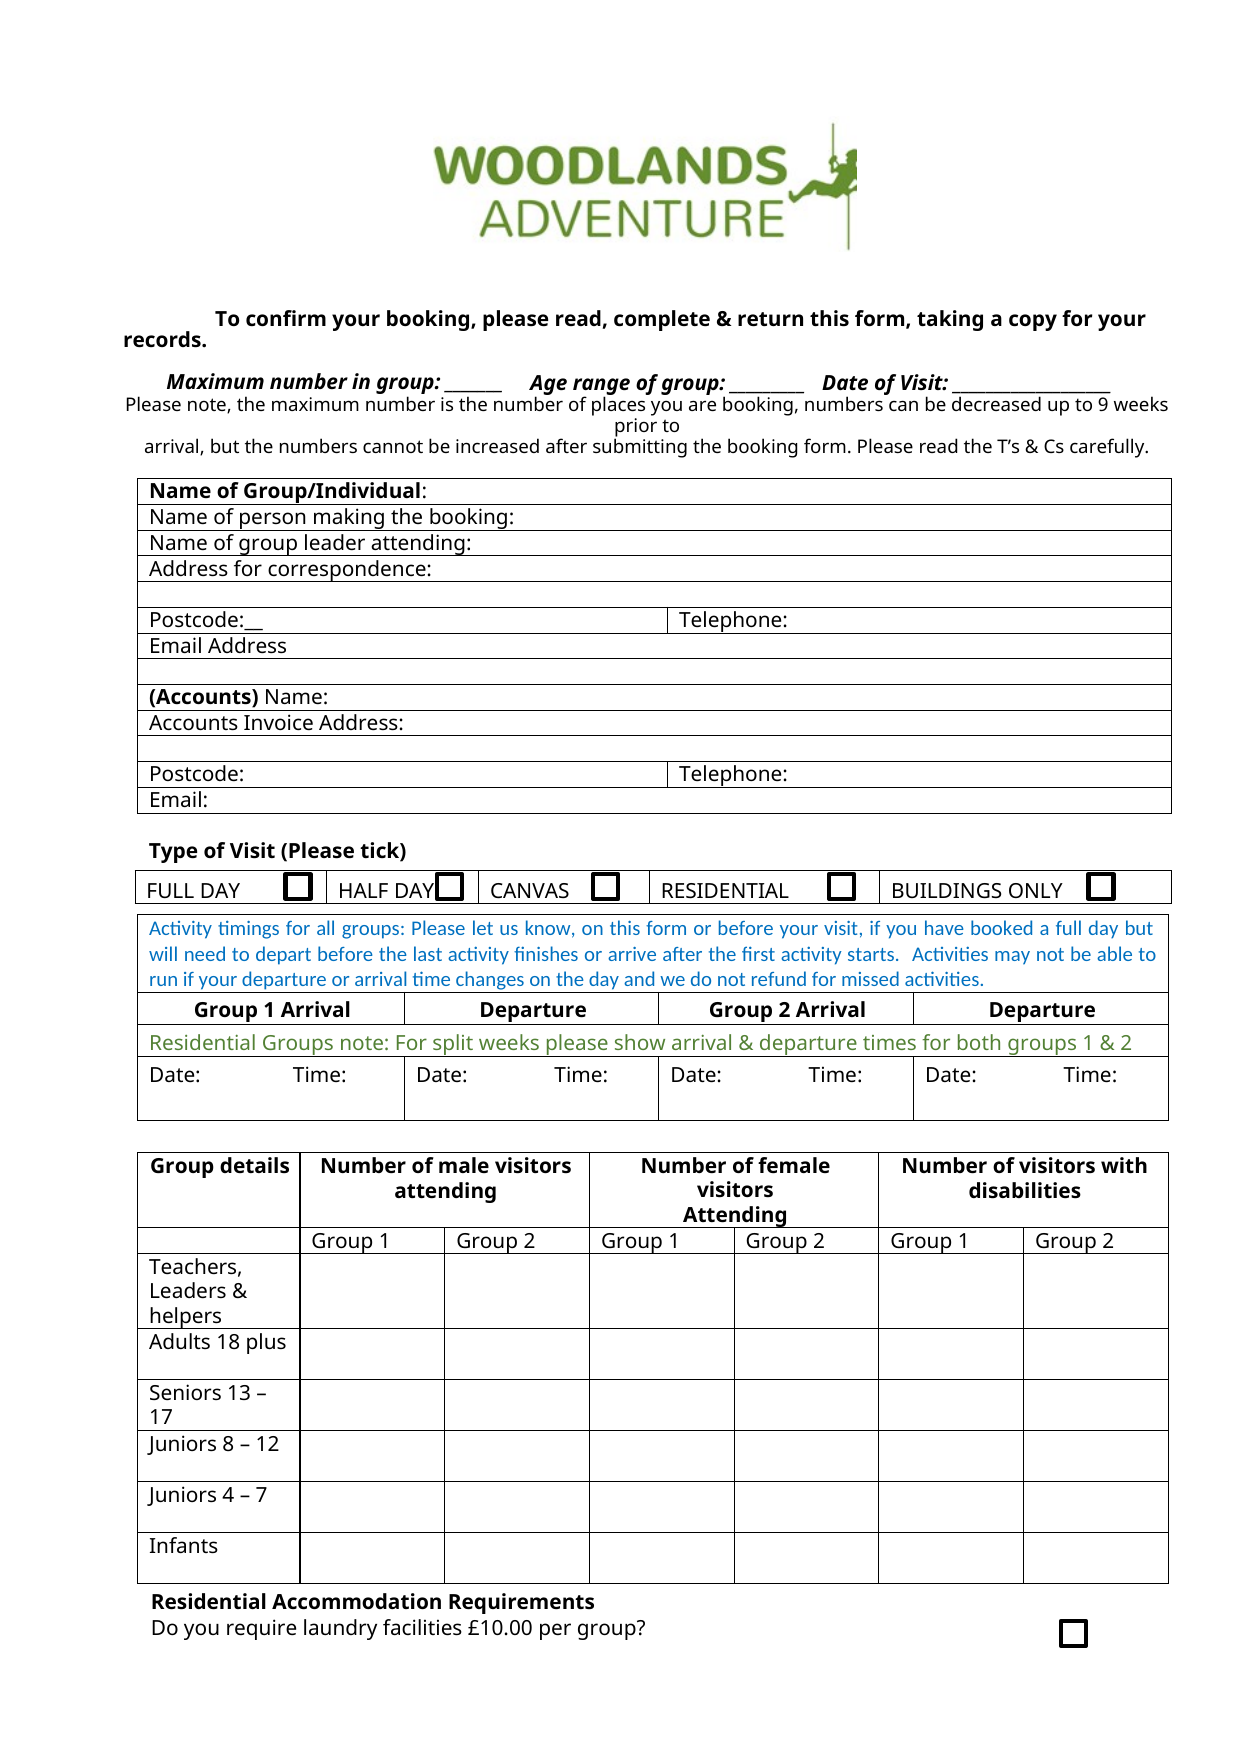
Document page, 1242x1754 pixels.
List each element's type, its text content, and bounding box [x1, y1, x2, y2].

text Maximum number in group: _______ Age range of group: _________ Date of Visit: ___________________ [123, 374, 654, 395]
table_cell [445, 1431, 589, 1481]
table_cell [301, 1431, 444, 1481]
table_cell Group 1 Arrival [138, 993, 404, 1024]
table_cell [879, 1431, 1023, 1481]
table_cell [879, 1329, 1023, 1379]
table_cell Name of person making the booking: [138, 505, 1171, 529]
table_cell [1024, 1431, 1168, 1481]
table_cell [879, 1254, 1023, 1328]
table_cell [1024, 1533, 1168, 1583]
table_cell Infants [138, 1533, 299, 1583]
table_cell Postcode: [138, 762, 667, 787]
table_cell [1024, 1254, 1168, 1328]
table_cell [301, 1533, 444, 1583]
table_cell [590, 1380, 734, 1430]
table_header Number of male visitors attending [301, 1153, 589, 1227]
table_cell Postcode:__ [138, 608, 667, 632]
table_header HALF DAY [327, 871, 478, 902]
table_cell [735, 1482, 878, 1532]
table_cell Date: Time: [659, 1057, 913, 1120]
table_cell Departure [914, 993, 1168, 1024]
text Do you require laundry facilities £10.00 per group? [151, 1615, 1171, 1640]
table_cell Juniors 4 – 7 [138, 1482, 299, 1532]
table_header Number of female visitors Attending [590, 1153, 878, 1227]
table_cell Email: [138, 788, 1171, 812]
text To confirm your booking, please read, complete & return this form, taking a copy for your records. [123, 311, 1171, 353]
table_cell [879, 1482, 1023, 1532]
text Maximum number in group: _______ Age range of group: _________ Date of Visit: ___________________ [888, 374, 1171, 395]
table_cell [590, 1533, 734, 1583]
table_cell [735, 1254, 878, 1328]
text Please note, the maximum number is the number of places you are booking, numbers can be decreased up to 9 weeks prior to [123, 395, 1171, 436]
table_cell [590, 1482, 734, 1532]
table_header BUILDINGS ONLY [880, 871, 1171, 902]
table_cell Accounts Invoice Address: [138, 711, 1171, 735]
table_cell [138, 1228, 299, 1253]
text arrival, but the numbers cannot be increased after submitting the booking form. Please read the T’s & Cs carefully. [123, 436, 1171, 457]
table_cell Juniors 8 – 12 [138, 1431, 299, 1481]
table_cell Group 2 [735, 1228, 878, 1253]
table_header CANVAS [479, 871, 649, 902]
table_cell [301, 1254, 444, 1328]
table_header Number of visitors with disabilities [879, 1153, 1168, 1227]
table_cell [138, 659, 1171, 684]
table_cell [1024, 1329, 1168, 1379]
table_header Name of Group/Individual: [138, 479, 1171, 504]
table_cell Date: Time: [405, 1057, 658, 1120]
table_cell [735, 1431, 878, 1481]
table_cell Email Address [138, 634, 1171, 658]
table_cell Seniors 13 – 17 [138, 1380, 299, 1430]
table_cell [445, 1254, 589, 1328]
table_cell Group 1 [590, 1228, 734, 1253]
table_cell Group 2 Arrival [659, 993, 913, 1024]
table_cell Telephone: [668, 608, 1171, 632]
table_cell [590, 1254, 734, 1328]
table_cell [138, 582, 1171, 607]
table_cell Group 1 [879, 1228, 1023, 1253]
table_header FULL DAY [136, 871, 326, 902]
table_cell Group 1 [301, 1228, 444, 1253]
table_cell [735, 1533, 878, 1583]
table_cell [1024, 1482, 1168, 1532]
table_cell Residential Groups note: For split weeks please show arrival & departure times for both groups 1 & 2 [138, 1025, 1168, 1056]
text Type of Visit (Please tick) [148, 839, 1171, 863]
table_cell [138, 736, 1171, 761]
table_cell [445, 1533, 589, 1583]
table_header Activity timings for all groups: Please let us know, on this form or before your visit, if you have booked a full day but will need to depart before the last activity finishes or arrive after the first activity starts. Activities may not be able to run if your departure or arrival time changes on the day and we do not refund for missed activities. [138, 915, 1168, 992]
table_cell Adults 18 plus [138, 1329, 299, 1379]
table_cell [879, 1380, 1023, 1430]
table_cell Date: Time: [138, 1057, 404, 1120]
text Residential Accommodation Requirements [123, 1587, 1171, 1615]
table_cell [735, 1380, 878, 1430]
table_cell Address for correspondence: [138, 556, 1171, 581]
table_cell [590, 1329, 734, 1379]
picture [431, 116, 857, 251]
table_cell Group 2 [445, 1228, 589, 1253]
table_header Group details [138, 1153, 299, 1227]
table_cell [301, 1380, 444, 1430]
table_header RESIDENTIAL [650, 871, 879, 902]
table_cell [301, 1329, 444, 1379]
table_cell Group 2 [1024, 1228, 1168, 1253]
table_cell [445, 1380, 589, 1430]
table_cell [735, 1329, 878, 1379]
table_cell [590, 1431, 734, 1481]
table_cell Telephone: [668, 762, 1171, 787]
table_cell [445, 1329, 589, 1379]
table_cell [301, 1482, 444, 1532]
table_cell [445, 1482, 589, 1532]
table_cell Departure [405, 993, 658, 1024]
table_cell [879, 1533, 1023, 1583]
table_cell Date: Time: [914, 1057, 1168, 1120]
table_cell Name of group leader attending: [138, 531, 1171, 555]
table_cell [1024, 1380, 1168, 1430]
table_cell Teachers, Leaders & helpers [138, 1254, 299, 1328]
table_cell (Accounts) Name: [138, 685, 1171, 709]
